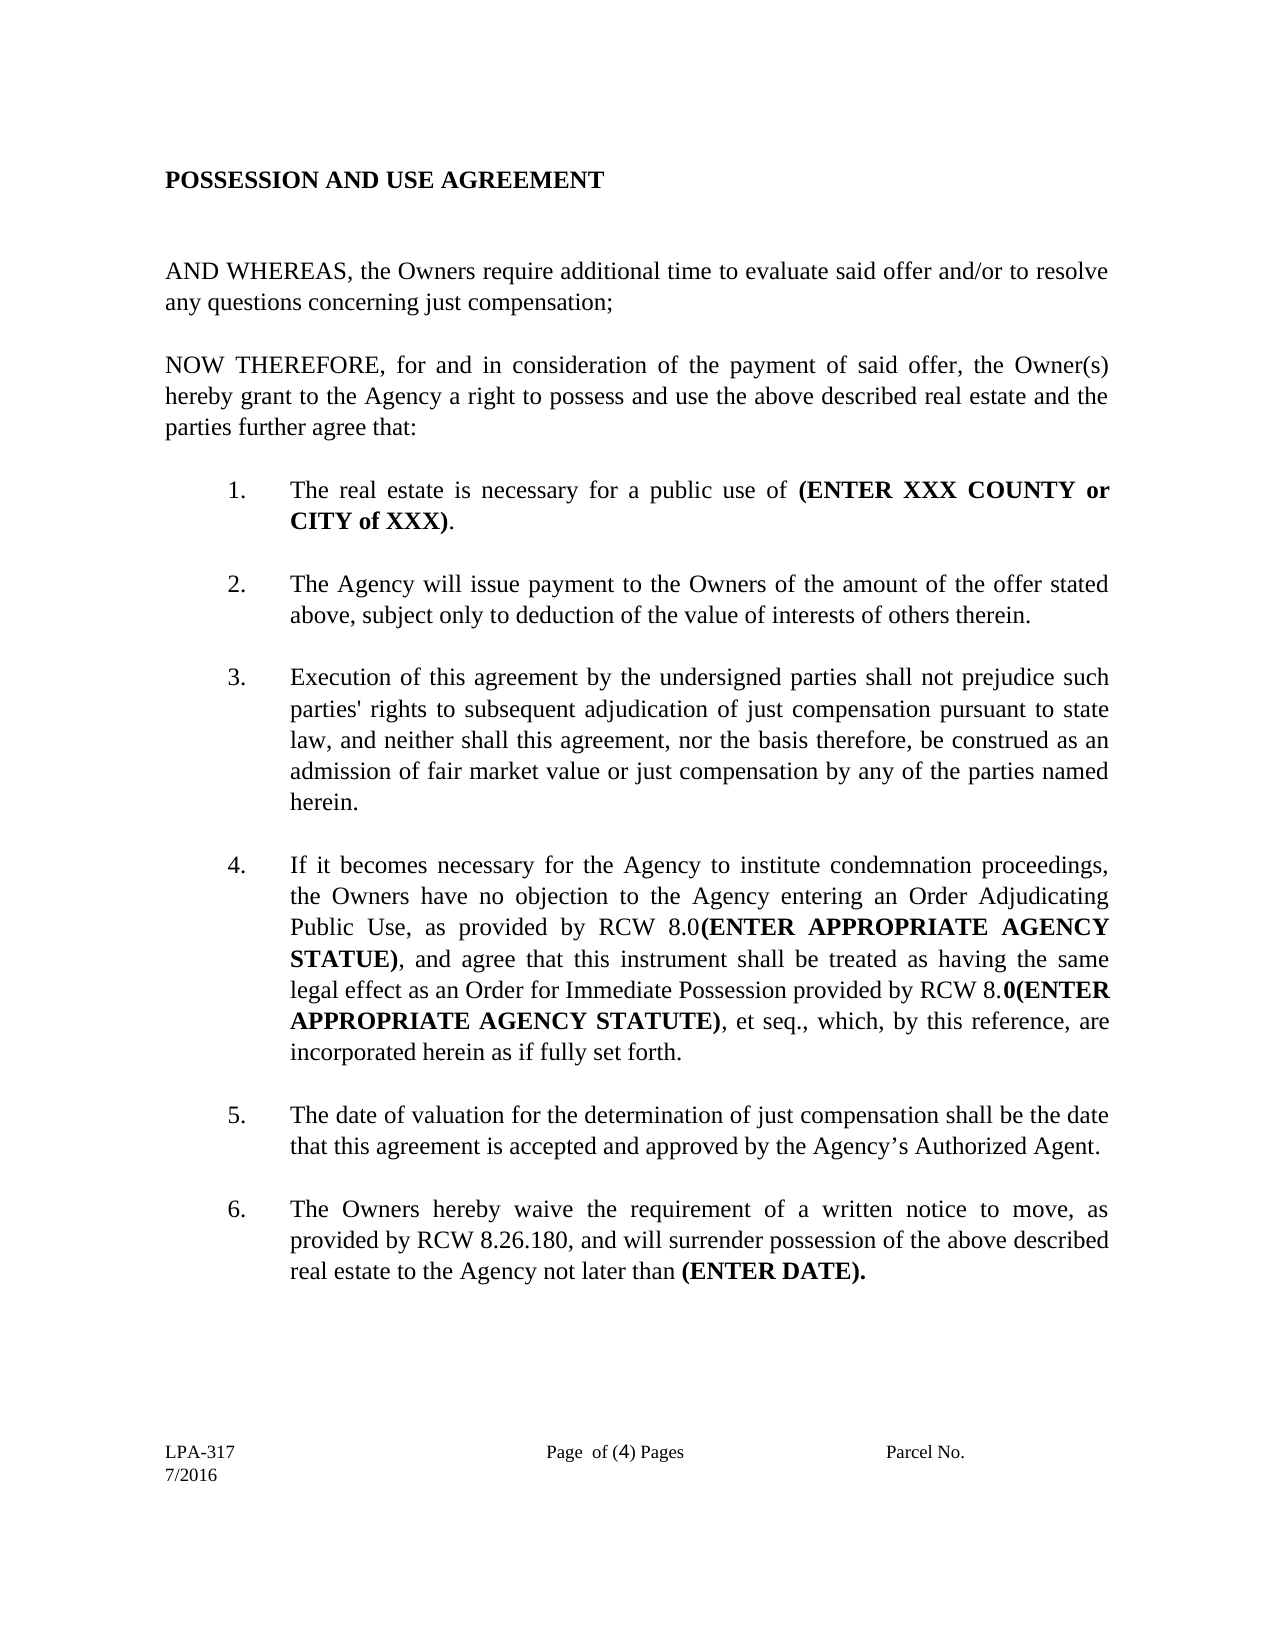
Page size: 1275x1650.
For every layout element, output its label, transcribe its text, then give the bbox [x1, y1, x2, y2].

text 2. The Agency will issue payment to the Owners of the amount of the offer stated above, subject only to deduction of the value of interests of others therein. [227, 566, 1110, 629]
text 4. If it becomes necessary for the Agency to institute condemnation proceedings, the Owners have no objection to the Agency entering an Order Adjudicating Public Use, as provided by RCW 8.0(ENTER APPROPRIATE AGENCY STATUE), and agree that this instrument shall be treated as having the same legal effect as an Order for Immediate Possession provided by RCW 8.0(ENTER APPROPRIATE AGENCY STATUTE), et seq., which, by this reference, are incorporated herein as if fully set forth. [227, 847, 1110, 1066]
text AND WHEREAS, the Owners require additional time to evaluate said offer and/or to resolve any questions concerning just compensation; [165, 254, 1110, 316]
text 1. The real estate is necessary for a public use of (ENTER XXX COUNTY or CITY of XXX). [227, 472, 1110, 535]
text 6. The Owners hereby waive the requirement of a written notice to move, as provided by RCW 8.26.180, and will surrender possession of the above described real estate to the Agency not later than (ENTER DATE). [227, 1191, 1110, 1285]
text 3. Execution of this agreement by the undersigned parties shall not prejudice such parties' rights to subsequent adjudication of just compensation pursuant to state law, and neither shall this agreement, nor the basis therefore, be construed as an admission of fair market value or just compensation by any of the parties named herein. [227, 660, 1110, 816]
text NOW THEREFORE, for and in consideration of the payment of said offer, the Owner(s) hereby grant to the Agency a right to possess and use the above described real estate and the parties further agree that: [165, 347, 1110, 441]
text 5. The date of valuation for the determination of just compensation shall be the date that this agreement is accepted and approved by the Agency’s Authorized Agent. [227, 1097, 1110, 1160]
